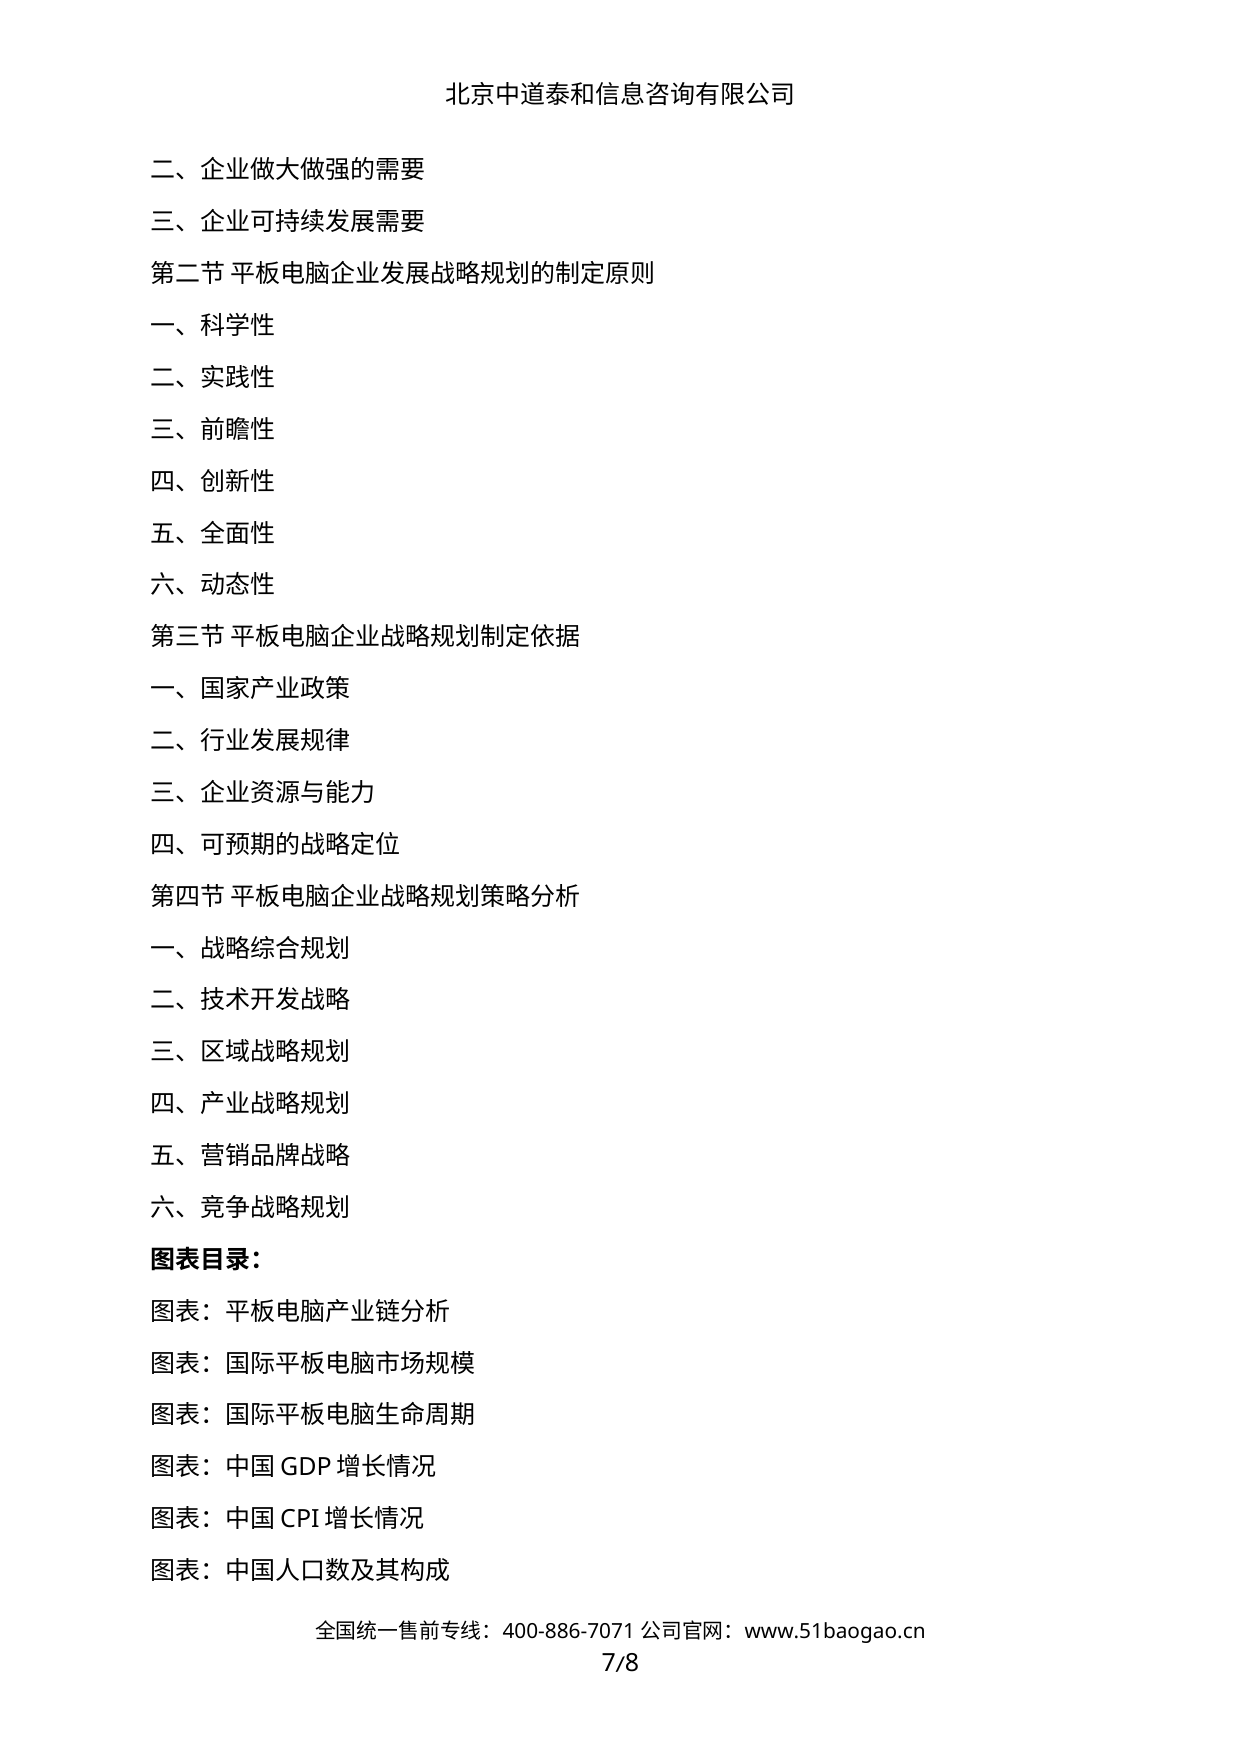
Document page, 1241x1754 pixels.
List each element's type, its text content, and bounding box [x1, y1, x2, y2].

text 二、行业发展规律 [150, 721, 1090, 757]
text 一、国家产业政策 [150, 669, 1090, 705]
text 图表：中国CPI增长情况 [150, 1499, 1090, 1535]
text 图表目录： [150, 1239, 1090, 1276]
text 六、竞争战略规划 [150, 1187, 1090, 1224]
text 二、企业做大做强的需要 [150, 150, 1090, 186]
text 图表：平板电脑产业链分析 [150, 1291, 1090, 1327]
text 三、前瞻性 [150, 409, 1090, 446]
text 一、战略综合规划 [150, 928, 1090, 964]
text 四、创新性 [150, 461, 1090, 497]
text 二、实践性 [150, 357, 1090, 394]
text 六、动态性 [150, 565, 1090, 601]
text 五、全面性 [150, 513, 1090, 549]
text 一、科学性 [150, 306, 1090, 342]
text 二、技术开发战略 [150, 980, 1090, 1016]
text 第三节 平板电脑企业战略规划制定依据 [150, 617, 1090, 653]
text 第二节 平板电脑企业发展战略规划的制定原则 [150, 254, 1090, 290]
text 四、可预期的战略定位 [150, 824, 1090, 861]
text 图表：国际平板电脑生命周期 [150, 1395, 1090, 1431]
text 图表：中国GDP增长情况 [150, 1447, 1090, 1483]
text 图表：中国人口数及其构成 [150, 1551, 1090, 1587]
text 三、企业资源与能力 [150, 772, 1090, 809]
text 第四节 平板电脑企业战略规划策略分析 [150, 876, 1090, 912]
text 图表：国际平板电脑市场规模 [150, 1343, 1090, 1379]
text 三、区域战略规划 [150, 1032, 1090, 1068]
text 四、产业战略规划 [150, 1084, 1090, 1120]
text 三、企业可持续发展需要 [150, 202, 1090, 238]
text 五、营销品牌战略 [150, 1136, 1090, 1172]
